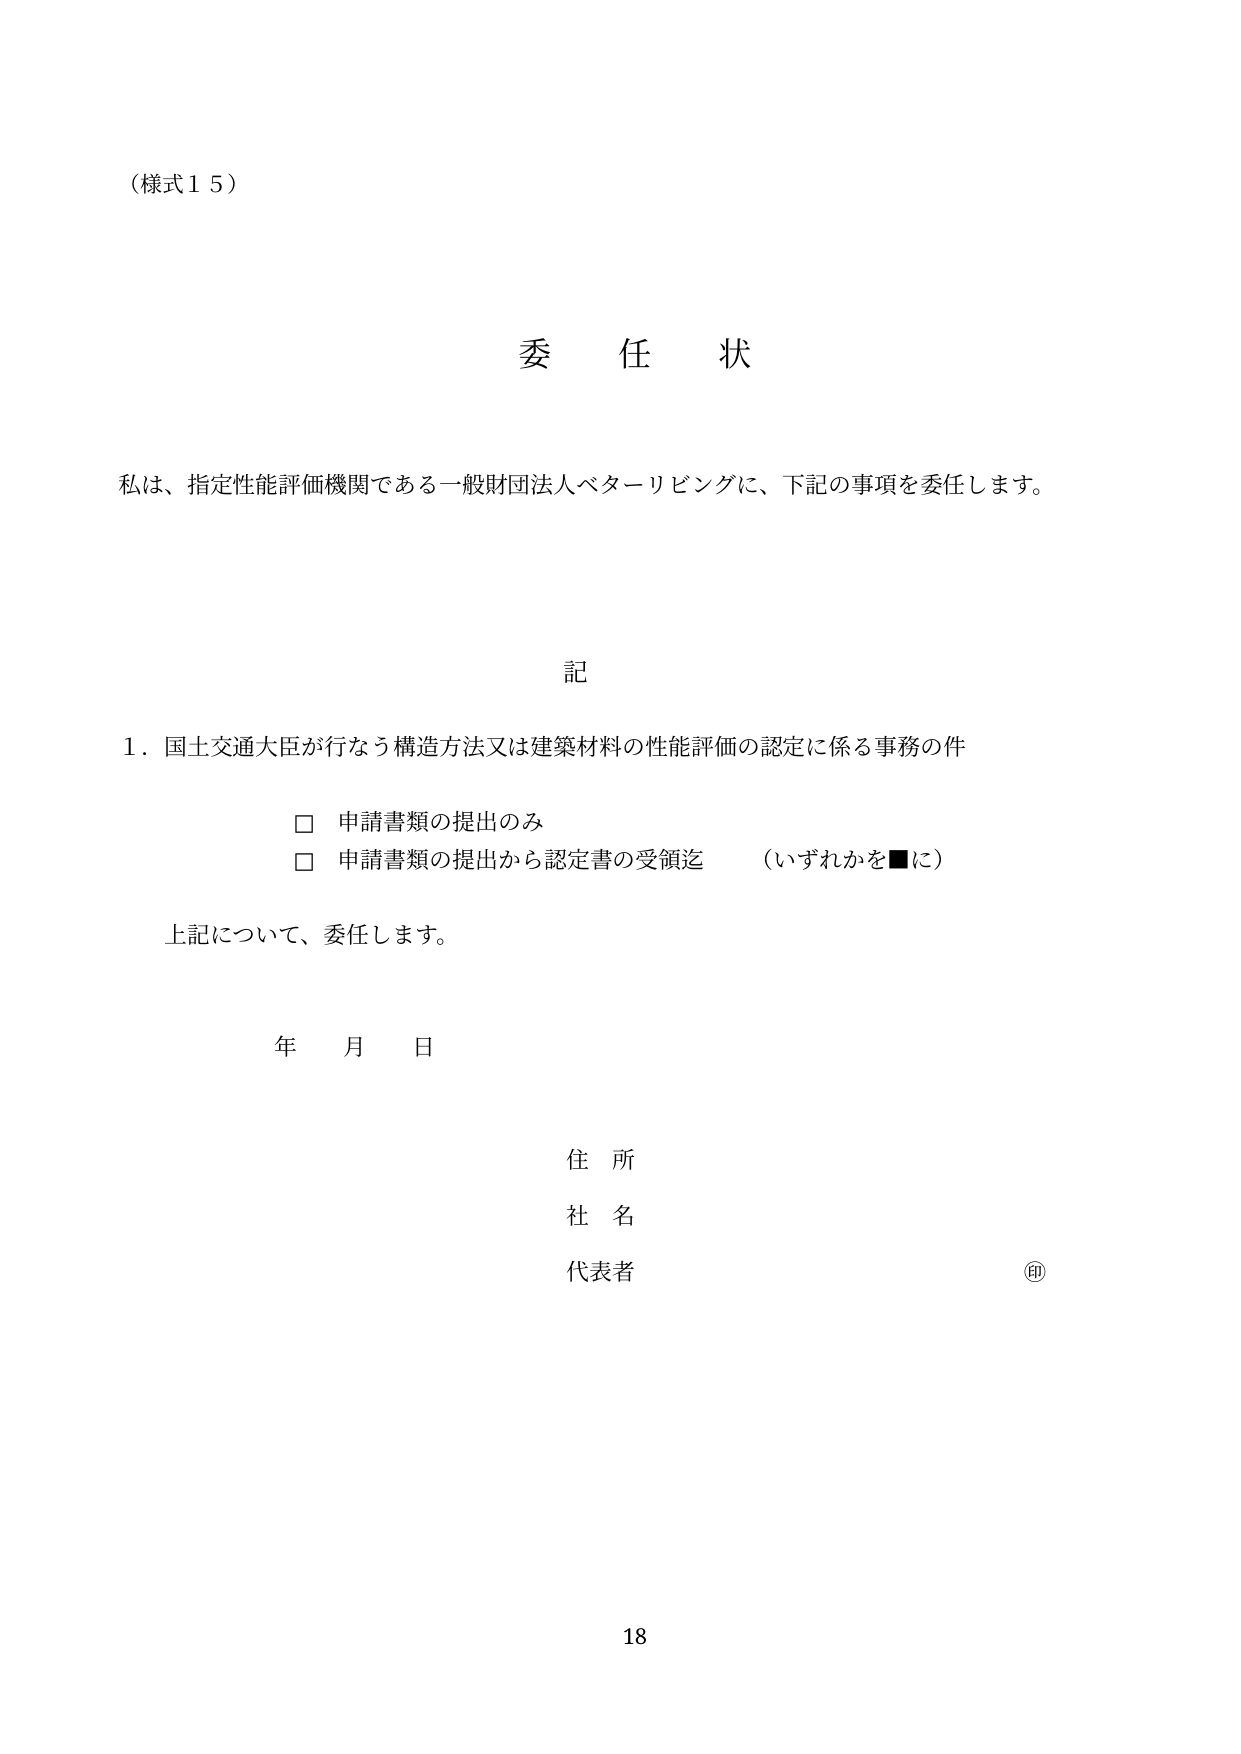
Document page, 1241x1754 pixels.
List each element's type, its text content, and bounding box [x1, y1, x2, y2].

text 代表者 ㊞ [567, 1252, 1152, 1289]
text 年 月 日 [118, 1027, 1152, 1064]
subtitle 記 [394, 652, 1152, 689]
text 私は、指定性能評価機関である一般財団法人ベターリビングに、下記の事項を委任します。 [118, 464, 1152, 502]
text （様式１５） [118, 164, 1152, 202]
text １．国土交通大臣が行なう構造方法又は建築材料の性能評価の認定に係る事務の件 [118, 727, 1152, 764]
text □ 申請書類の提出から認定書の受領迄 （いずれかを■に） [118, 839, 1152, 877]
text □ 申請書類の提出のみ [118, 802, 1152, 839]
text 委 任 状 [118, 314, 1152, 389]
text 住 所 [567, 1139, 1152, 1177]
text 上記について、委任します。 [118, 914, 1152, 952]
text 社 名 [567, 1196, 1152, 1233]
